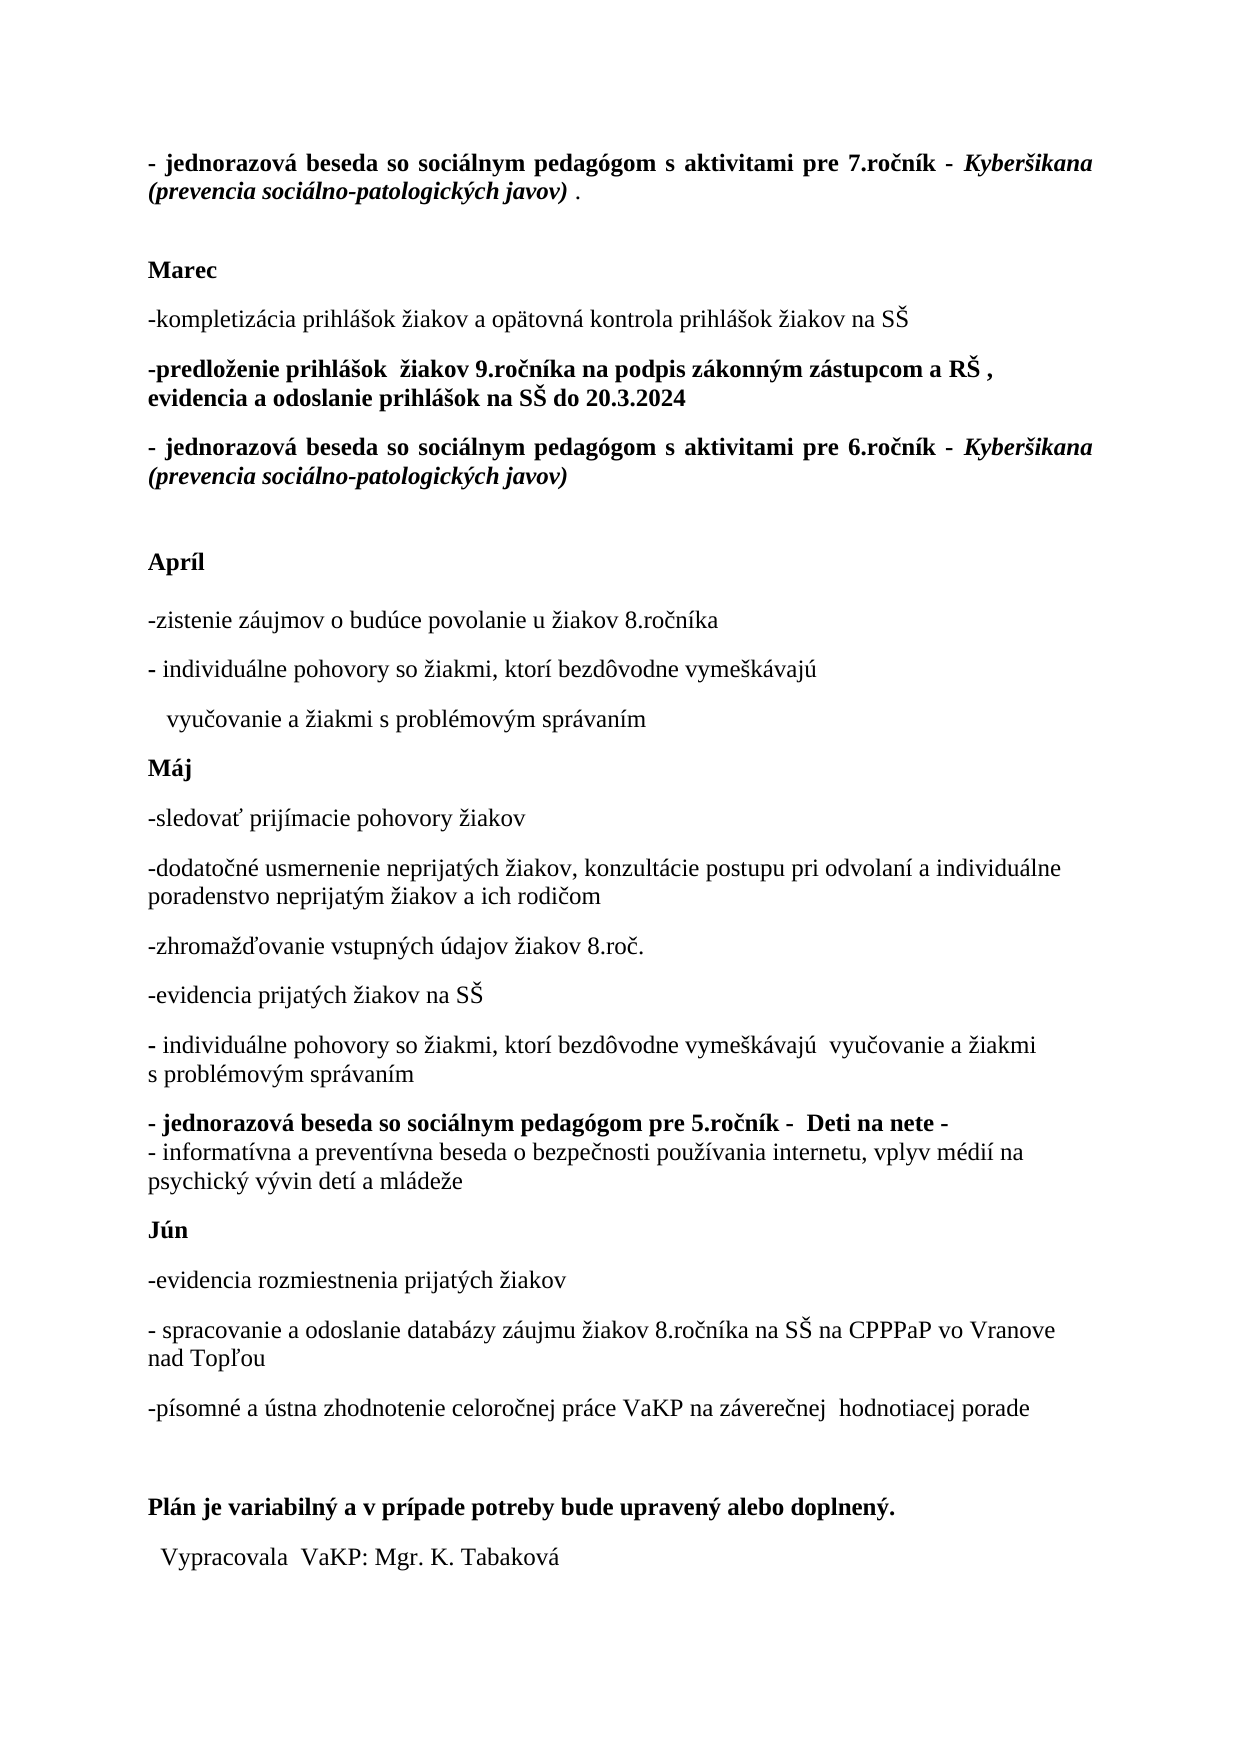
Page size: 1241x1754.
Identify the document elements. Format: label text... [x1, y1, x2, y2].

text -písomné a ústna zhodnotenie celoročnej práce VaKP na záverečnej hodnotiacej porade [148, 1393, 1093, 1422]
text Plán je variabilný a v prípade potreby bude upravený alebo doplnený. [148, 1492, 1093, 1521]
text Máj [148, 753, 1093, 782]
text Jún [148, 1216, 1093, 1244]
text - jednorazová beseda so sociálnym pedagógom s aktivitami pre 6.ročník - Kyberšikana (prevencia sociálno-patologických javov) [148, 432, 1093, 490]
text - jednorazová beseda so sociálnym pedagógom s aktivitami pre 7.ročník - Kyberšikana (prevencia sociálno-patologických javov) . [148, 148, 1093, 205]
text Apríl [148, 547, 1093, 576]
text -evidencia prijatých žiakov na SŠ [148, 981, 1093, 1009]
text -dodatočné usmernenie neprijatých žiakov, konzultácie postupu pri odvolaní a individuálne poradenstvo neprijatým žiakov a ich rodičom [148, 853, 1093, 910]
text -zistenie záujmov o budúce povolanie u žiakov 8.ročníka [148, 605, 1093, 633]
text - spracovanie a odoslanie databázy záujmu žiakov 8.ročníka na SŠ na CPPPaP vo Vranove nad Topľou [148, 1315, 1093, 1372]
text -evidencia rozmiestnenia prijatých žiakov [148, 1265, 1093, 1294]
text - individuálne pohovory so žiakmi, ktorí bezdôvodne vymeškávajú [148, 654, 1093, 683]
text - jednorazová beseda so sociálnym pedagógom pre 5.ročník - Deti na nete - [148, 1108, 1093, 1137]
text vyučovanie a žiakmi s problémovým správaním [148, 704, 1093, 733]
text -zhromažďovanie vstupných údajov žiakov 8.roč. [148, 931, 1093, 960]
text -kompletizácia prihlášok žiakov a opätovná kontrola prihlášok žiakov na SŠ [148, 304, 1093, 333]
text - individuálne pohovory so žiakmi, ktorí bezdôvodne vymeškávajú vyučovanie a žiakmi s problémovým správaním [148, 1030, 1093, 1088]
text - informatívna a preventívna beseda o bezpečnosti používania internetu, vplyv médií na psychický vývin detí a mládeže [148, 1137, 1093, 1195]
text Vypracovala VaKP: Mgr. K. Tabaková [148, 1542, 1093, 1571]
text Marec [148, 255, 1093, 283]
text -sledovať prijímacie pohovory žiakov [148, 803, 1093, 832]
text -predloženie prihlášok žiakov 9.ročníka na podpis zákonným zástupcom a RŠ , evidencia a odoslanie prihlášok na SŠ do 20.3.2024 [148, 354, 1093, 411]
